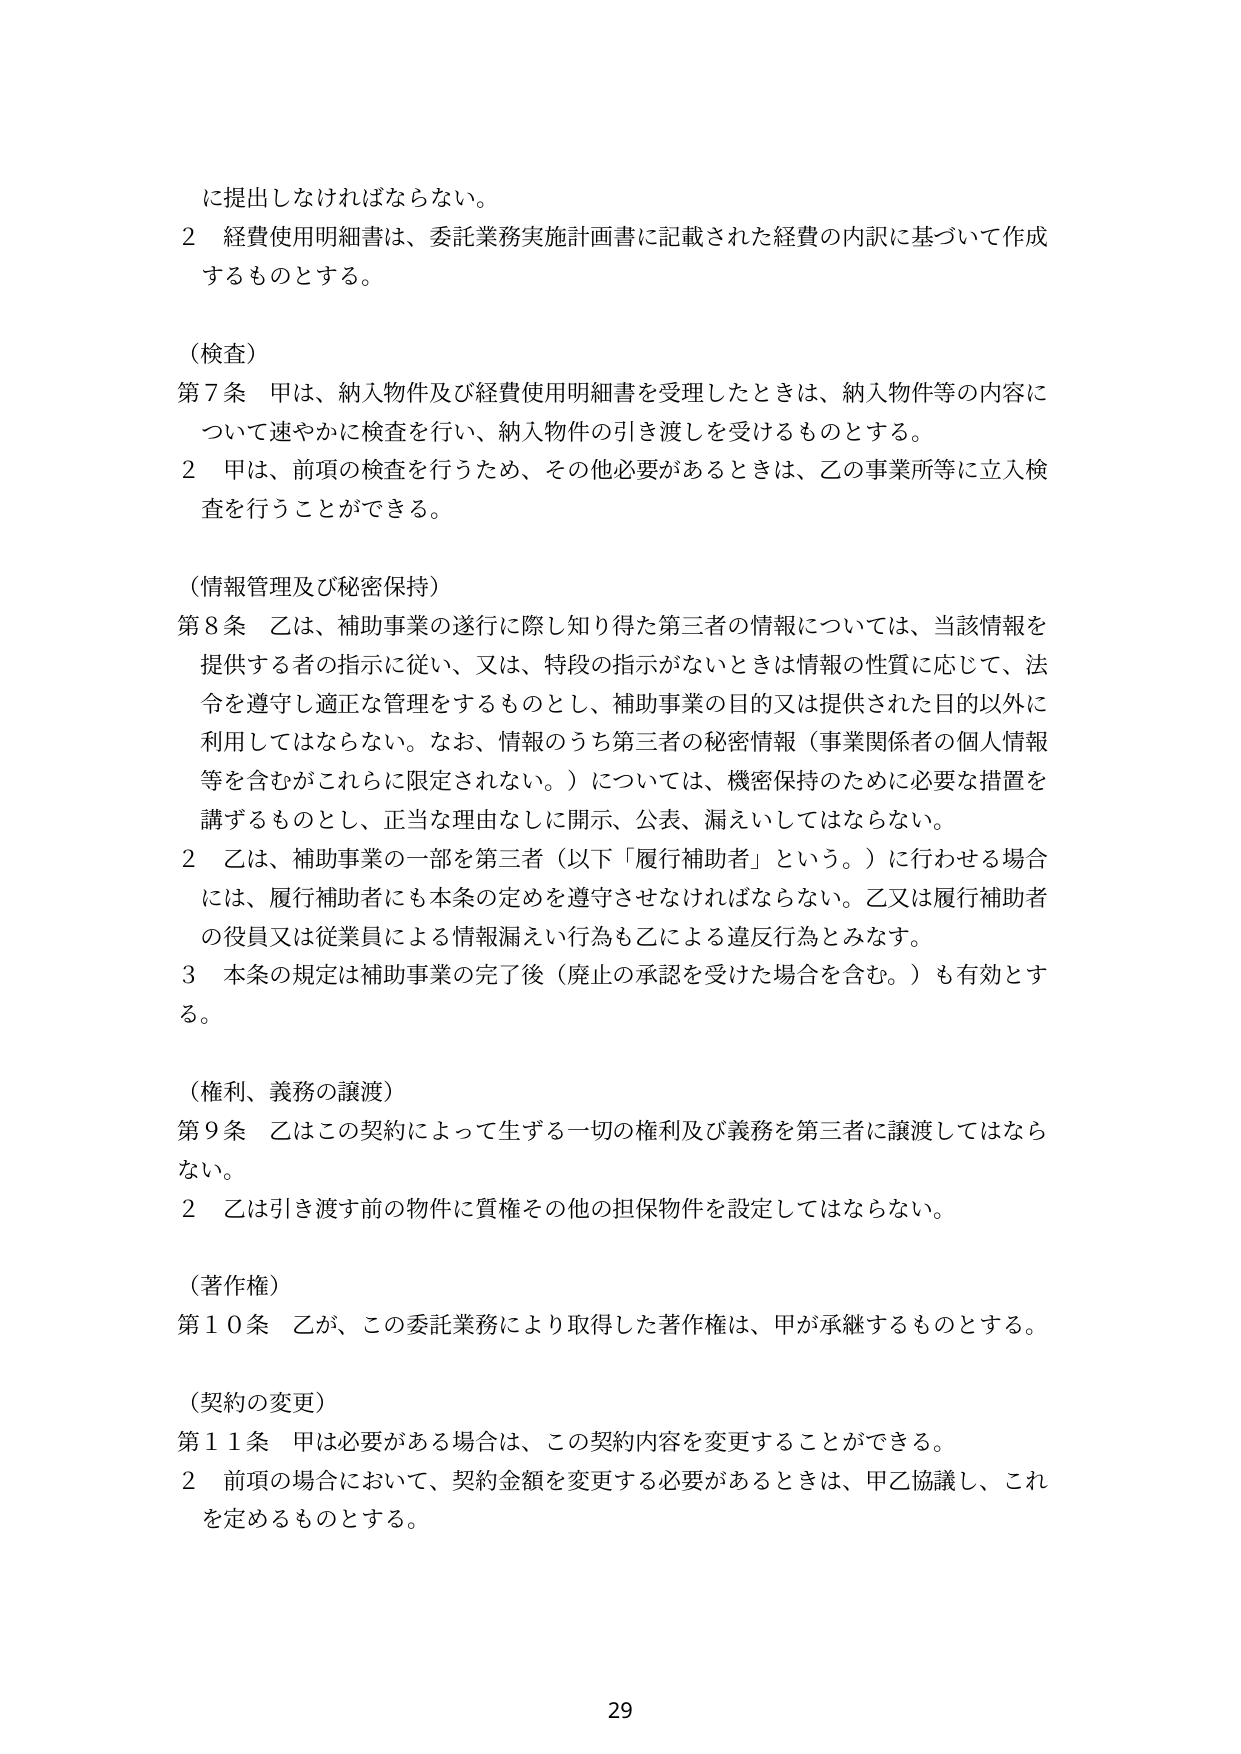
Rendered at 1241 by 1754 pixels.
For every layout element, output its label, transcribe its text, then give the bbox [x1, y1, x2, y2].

text 第８条 乙は、補助事業の遂行に際し知り得た第三者の情報については、当該情報を提供する者の指示に従い、又は、特段の指示がないときは情報の性質に応じて、法令を遵守し適正な管理をするものとし、補助事業の目的又は提供された目的以外に利用してはならない。なお、情報のうち第三者の秘密情報（事業関係者の個人情報等を含むがこれらに限定されない。）については、機密保持のために必要な措置を講ずるものとし、正当な理由なしに開示、公表、漏えいしてはならない。 [177, 605, 1063, 838]
text ３ 本条の規定は補助事業の完了後（廃止の承認を受けた場合を含む。）も有効とする。 [177, 955, 1063, 1032]
text ２ 乙は、補助事業の一部を第三者（以下「履行補助者」という。）に行わせる場合には、履行補助者にも本条の定めを遵守させなければならない。乙又は履行補助者の役員又は従業員による情報漏えい行為も乙による違反行為とみなす。 [177, 838, 1063, 955]
text （検査） [177, 333, 1063, 372]
text （情報管理及び秘密保持） [177, 566, 1063, 605]
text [177, 178, 1063, 216]
text （著作権） [177, 1266, 1063, 1304]
text ２ 経費使用明細書は、委託業務実施計画書に記載された経費の内訳に基づいて作成するものとする。 [177, 216, 1063, 294]
text ２ 乙は引き渡す前の物件に質権その他の担保物件を設定してはならない。 [177, 1188, 1063, 1227]
text ２ 前項の場合において、契約金額を変更する必要があるときは、甲乙協議し、これを定めるものとする。 [177, 1460, 1063, 1537]
text 第９条 乙はこの契約によって生ずる一切の権利及び義務を第三者に譲渡してはならない。 [177, 1110, 1063, 1188]
text （権利、義務の譲渡） [177, 1071, 1063, 1110]
text 第１１条 甲は必要がある場合は、この契約内容を変更することができる。 [177, 1421, 1063, 1460]
text 第１０条 乙が、この委託業務により取得した著作権は、甲が承継するものとする。 [177, 1304, 1063, 1343]
text ２ 甲は、前項の検査を行うため、その他必要があるときは、乙の事業所等に立入検査を行うことができる。 [177, 449, 1063, 527]
text 第７条 甲は、納入物件及び経費使用明細書を受理したときは、納入物件等の内容について速やかに検査を行い、納入物件の引き渡しを受けるものとする。 [177, 372, 1063, 449]
text （契約の変更） [177, 1382, 1063, 1421]
